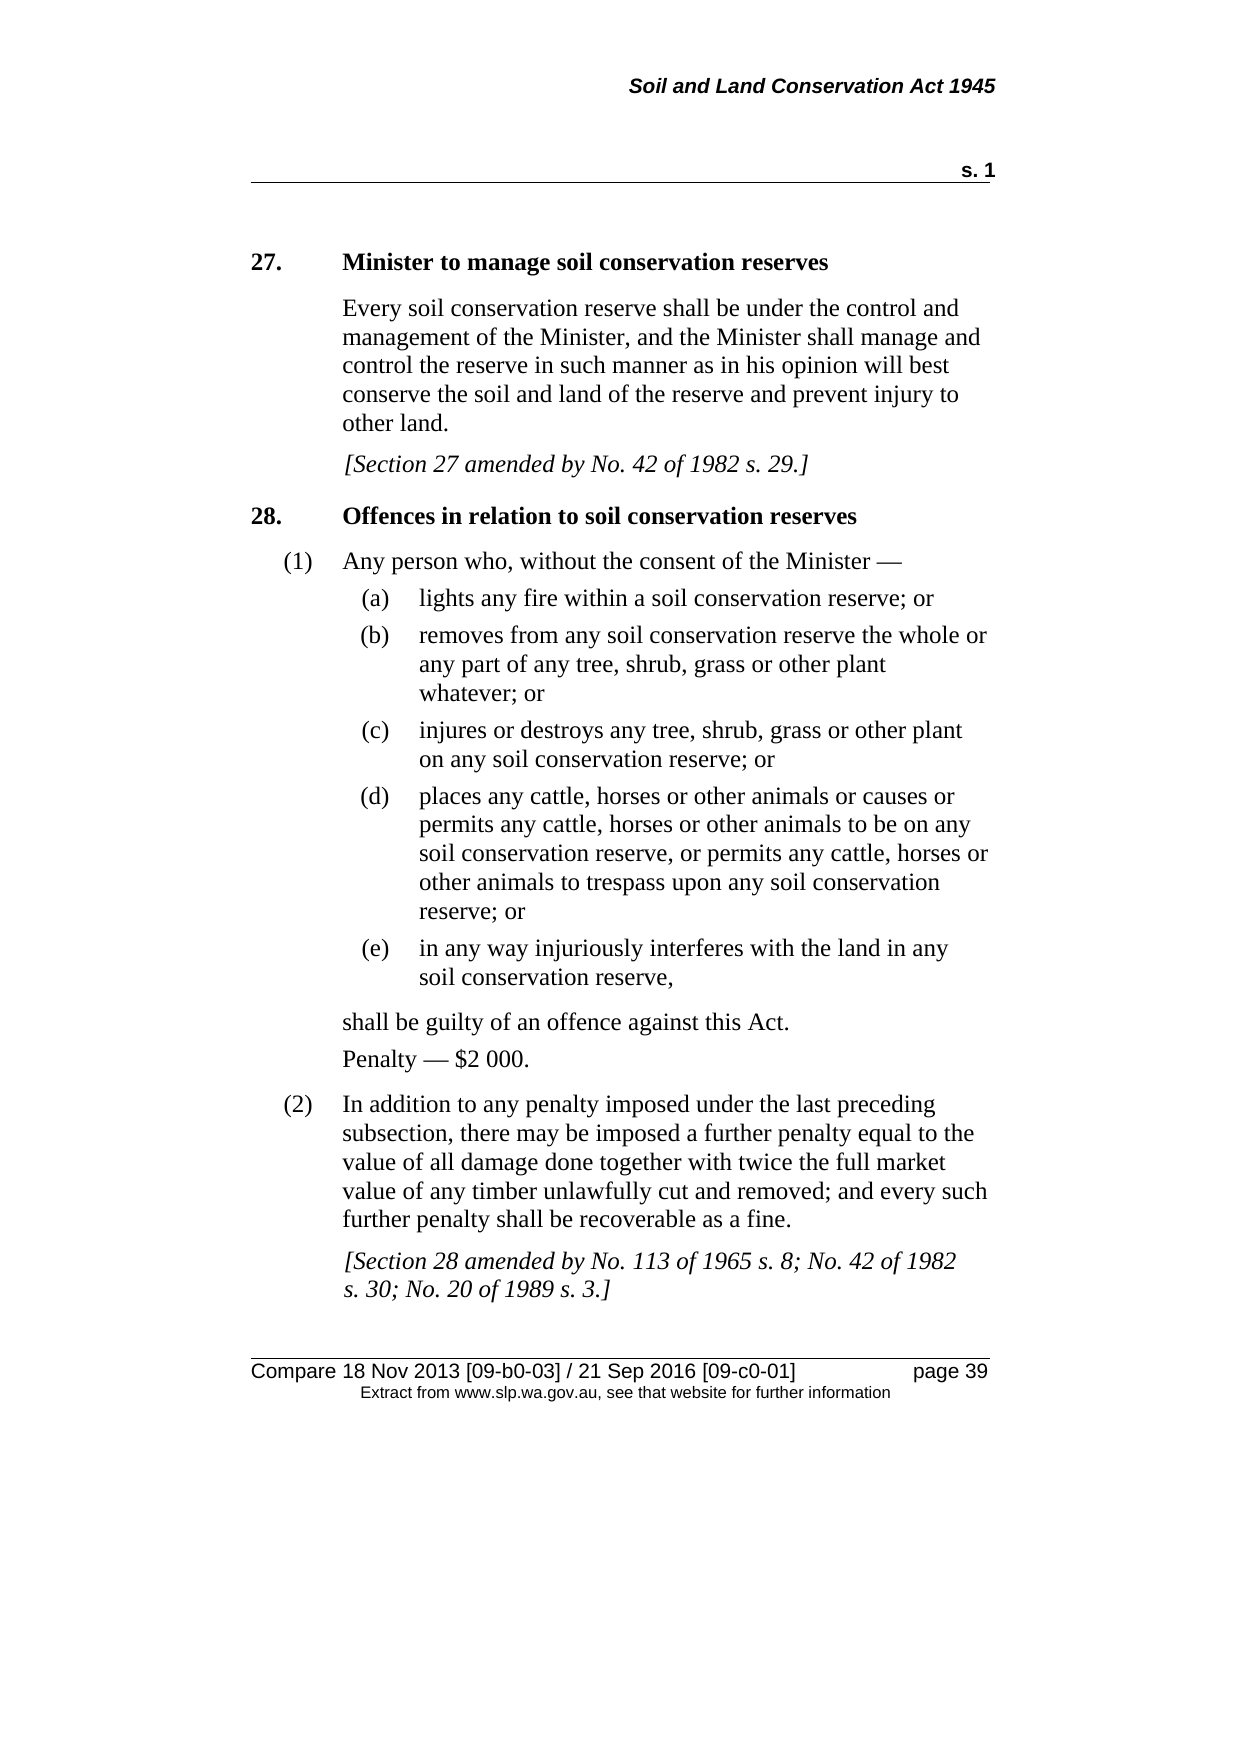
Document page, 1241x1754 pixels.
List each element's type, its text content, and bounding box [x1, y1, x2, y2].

text (b) removes from any soil conservation reserve the whole or any part of any tree, shrub, grass or other plant whatever; or [251, 620, 990, 707]
text shall be guilty of an offence against this Act. [251, 1007, 990, 1036]
text (e) in any way injuriously interferes with the land in any soil conservation reserve, [251, 933, 990, 990]
text [Section 27 amended by No. 42 of 1982 s. 29.] [251, 449, 990, 478]
text (1) Any person who, without the consent of the Minister — [251, 546, 990, 575]
text Every soil conservation reserve shall be under the control and management of the Minister, and the Minister shall manage and control the reserve in such manner as in his opinion will best conserve the soil and land of the reserve and prevent injury to other land. [251, 293, 990, 437]
text (d) places any cattle, horses or other animals or causes or permits any cattle, horses or other animals to be on any soil conservation reserve, or permits any cattle, horses or other animals to trespass upon any soil conservation reserve; or [251, 781, 990, 924]
subtitle 27. Minister to manage soil conservation reserves [251, 247, 990, 276]
text (a) lights any fire within a soil conservation reserve; or [251, 583, 990, 612]
text (c) injures or destroys any tree, shrub, grass or other plant on any soil conservation reserve; or [251, 715, 990, 772]
subtitle 28. Offences in relation to soil conservation reserves [251, 501, 990, 529]
text [Section 28 amended by No. 113 of 1965 s. 8; No. 42 of 1982 s. 30; No. 20 of 1989 s. 3.] [251, 1246, 990, 1303]
text (2) In addition to any penalty imposed under the last preceding subsection, there may be imposed a further penalty equal to the value of all damage done together with twice the full market value of any timber unlawfully cut and removed; and every such further penalty shall be recoverable as a fine. [251, 1089, 990, 1233]
text Penalty — $2 000. [251, 1044, 990, 1073]
